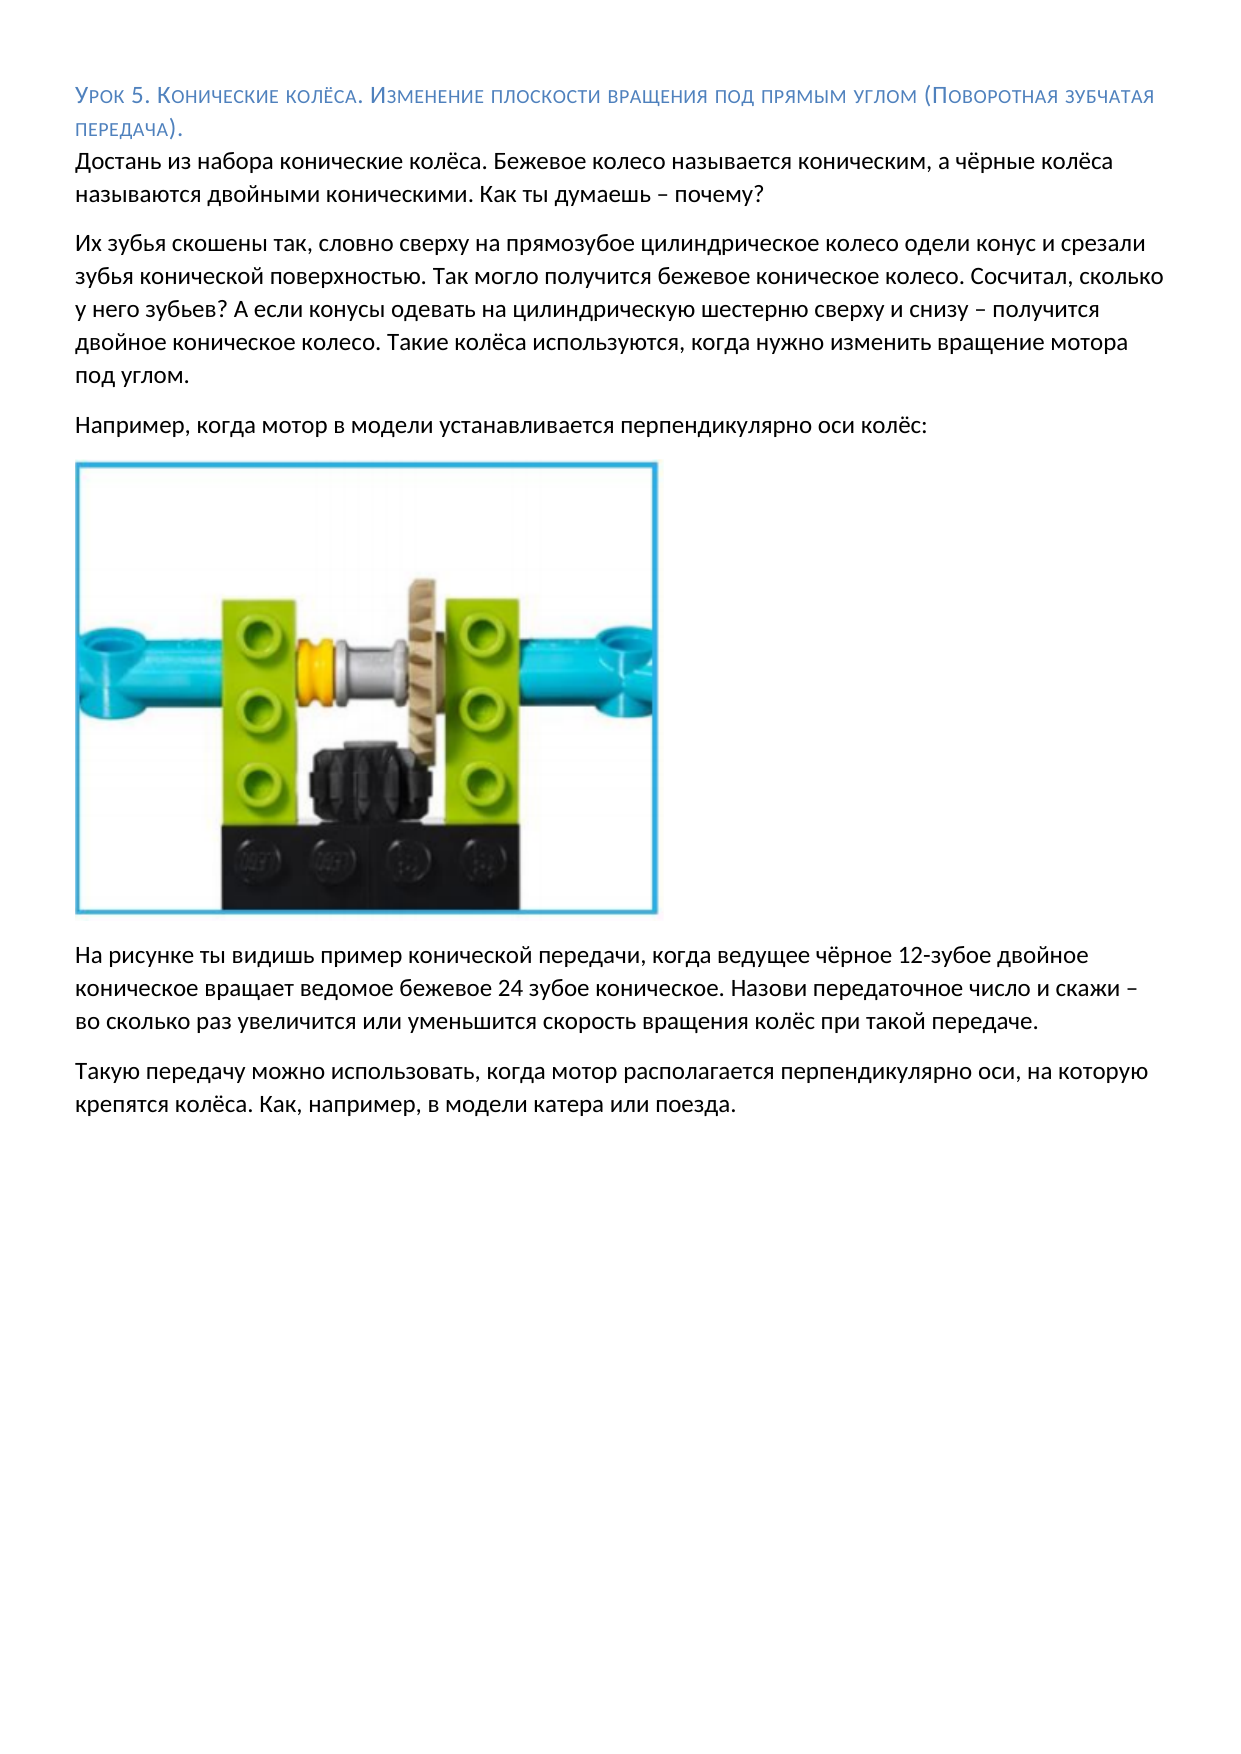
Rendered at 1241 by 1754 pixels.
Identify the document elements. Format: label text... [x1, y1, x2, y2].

text Достань из набора конические колёса. Бежевое колесо называется коническим, а чёрные колёса называются двойными коническими. Как ты думаешь – почему? [75, 145, 1165, 208]
text Например, когда мотор в модели устанавливается перпендикулярно оси колёс: [75, 409, 1165, 439]
text На рисунке ты видишь пример конической передачи, когда ведущее чёрное 12-зубое двойное коническое вращает ведомое бежевое 24 зубое коническое. Назови передаточное число и скажи – во сколько раз увеличится или уменьшится скорость вращения колёс при такой передаче. [75, 940, 1165, 1036]
picture [75, 458, 664, 921]
text Их зубья скошены так, словно сверху на прямозубое цилиндрическое колесо одели конус и срезали зубья конической поверхностью. Так могло получится бежевое коническое колесо. Сосчитал, сколько у него зубьев? А если конусы одевать на цилиндрическую шестерню сверху и снизу – получится двойное коническое колесо. Такие колёса используются, когда нужно изменить вращение мотора под углом. [75, 227, 1165, 390]
text Такую передачу можно использовать, когда мотор располагается перпендикулярно оси, на которую крепятся колёса. Как, например, в модели катера или поезда. [75, 1055, 1165, 1118]
subtitle Урок 5. Конические колёса. Изменение плоскости вращения под прямым углом (Поворотная зубчатая передача). [75, 79, 1165, 143]
